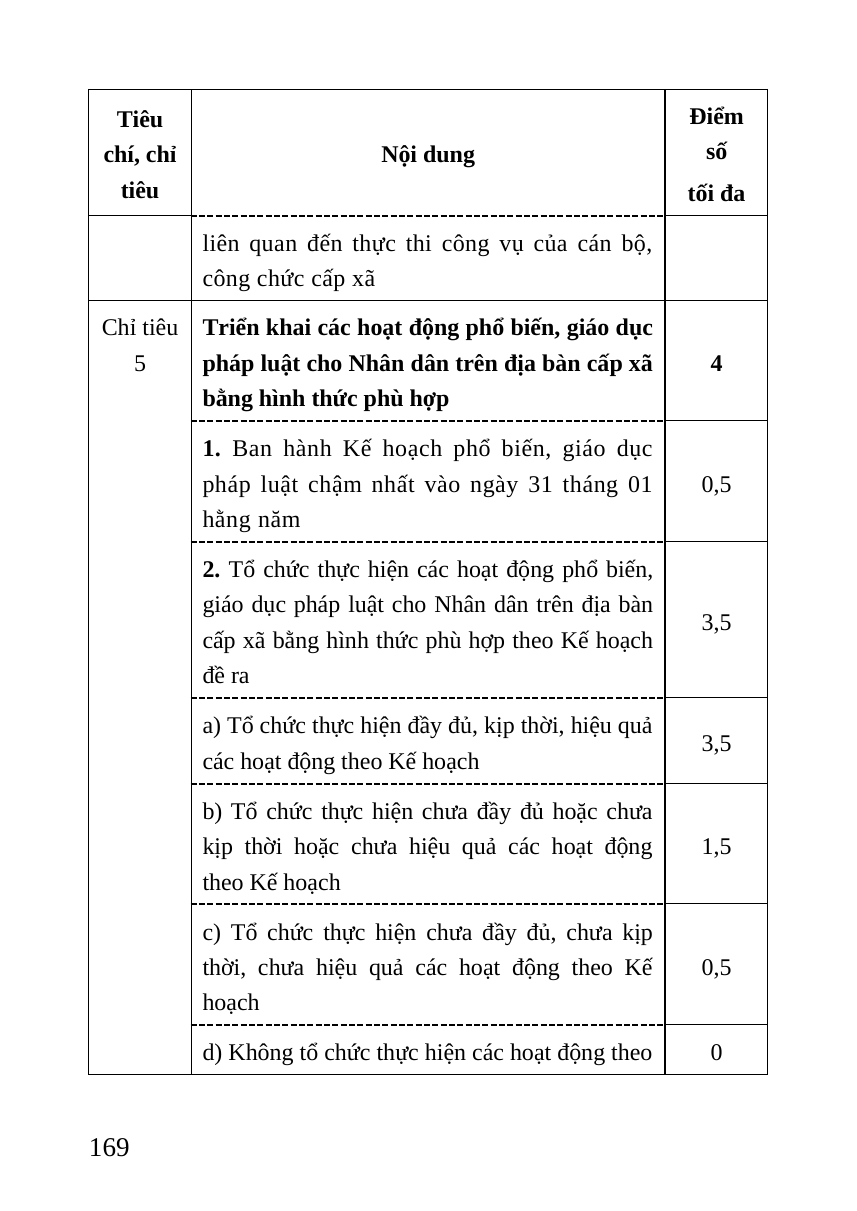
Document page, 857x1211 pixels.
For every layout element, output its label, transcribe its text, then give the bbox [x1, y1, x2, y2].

table_cell 0 [666, 1025, 767, 1074]
table_cell 0 [666, 216, 767, 300]
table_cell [192, 215, 664, 300]
table_header Tiêu chí, chỉ tiêu [89, 90, 191, 215]
table_cell 3,5 [666, 542, 767, 697]
table_cell 0,5 [666, 421, 767, 541]
table_header Điểm số tối đa [666, 90, 767, 215]
table_cell a) Tổ chức thực hiện đầy đủ, kịp thời, hiệu quả các hoạt động theo Kế hoạch [192, 697, 664, 782]
table_cell 4 [666, 301, 767, 420]
table_cell b) Tổ chức thực hiện chưa đầy đủ hoặc chưa kịp thời hoặc chưa hiệu quả các hoạt động theo Kế hoạch [192, 783, 664, 903]
table_cell c) Tổ chức thực hiện chưa đầy đủ, chưa kịp thời, chưa hiệu quả các hoạt động theo Kế hoạch [192, 903, 664, 1024]
table_cell 1,5 [666, 784, 767, 903]
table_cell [192, 1024, 664, 1074]
table_cell Triển khai các hoạt động phổ biến, giáo dục pháp luật cho Nhân dân trên địa bàn cấp xã bằng hình thức phù hợp [192, 301, 664, 420]
table_cell Chỉ tiêu 5 [89, 301, 191, 1074]
table_cell 0,5 [666, 904, 767, 1024]
table_cell 3,5 [666, 698, 767, 782]
table_header Nội dung [192, 90, 664, 215]
table_cell 1. Ban hành Kế hoạch phổ biến, giáo dục pháp luật chậm nhất vào ngày 31 tháng 01 hằng năm [192, 420, 664, 541]
table_cell 2. Tổ chức thực hiện các hoạt động phổ biến, giáo dục pháp luật cho Nhân dân trên địa bàn cấp xã bằng hình thức phù hợp theo Kế hoạch đề ra [192, 541, 664, 697]
